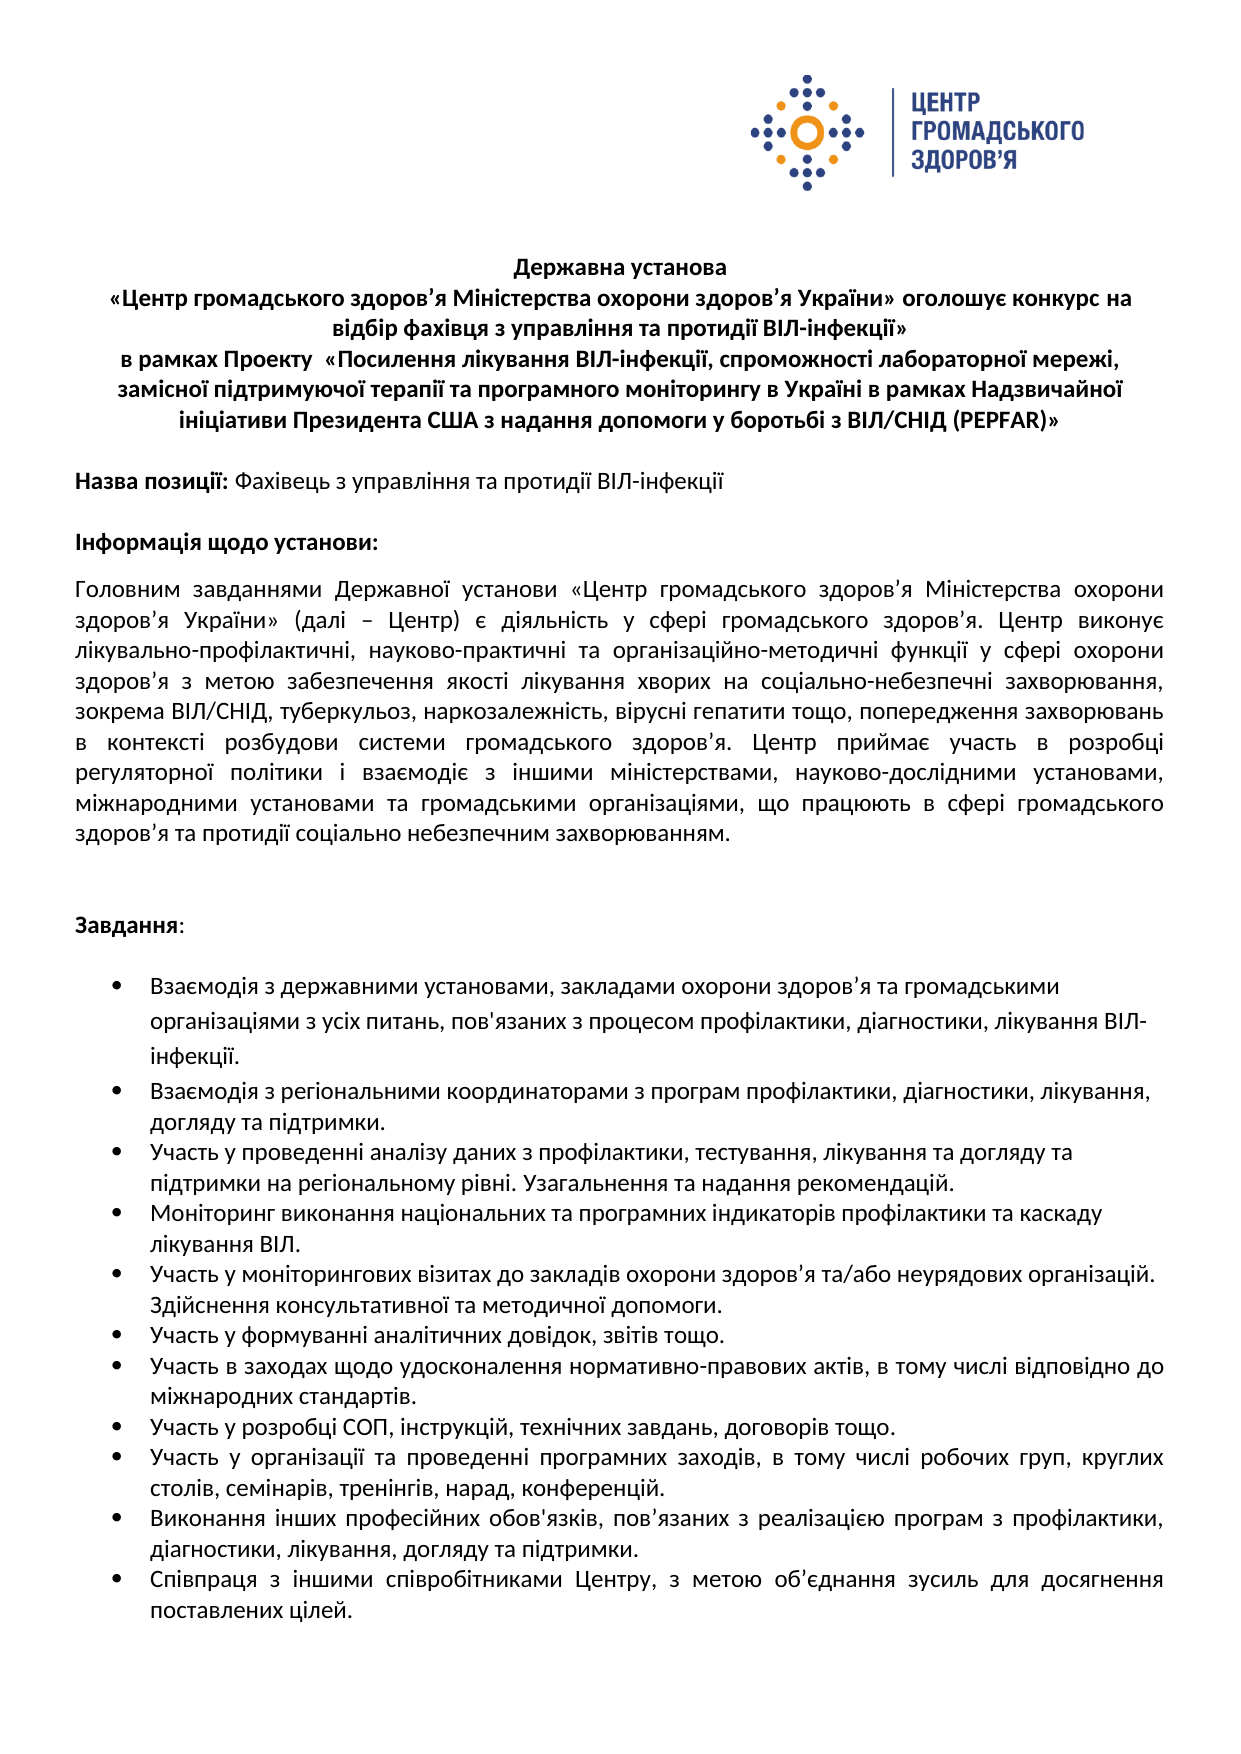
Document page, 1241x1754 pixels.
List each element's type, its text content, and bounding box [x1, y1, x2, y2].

list Участь у проведенні аналізу даних з профілактики, тестування, лікування та догляду та підтримки на регіональному рівні. Узагальнення та надання рекомендацій. [112, 1136, 1165, 1197]
list Участь у моніторингових візитах до закладів охорони здоров’я та/або неурядових організацій. Здійснення консультативної та методичної допомоги. [112, 1258, 1165, 1319]
picture [750, 75, 1084, 191]
list Співпраця з іншими співробітниками Центру, з метою об’єднання зусиль для досягнення поставлених цілей. [112, 1563, 1165, 1624]
list Моніторинг виконання національних та програмних індикаторів профілактики та каскаду лікування ВІЛ. [112, 1197, 1165, 1258]
text Назва позиції: Фахівець з управління та протидії ВІЛ-інфекції [75, 465, 1165, 496]
text Інформація щодо установи: [75, 526, 1165, 557]
text Головним завданнями Державної установи «Центр громадського здоров’я Міністерства охорони здоров’я України» (далі – Центр) є діяльність у сфері громадського здоров’я. Центр виконує лікувально-профілактичні, науково-практичні та організаційно-методичні функції у сфері охорони здоров’я з метою забезпечення якості лікування хворих на cоціально-небезпечні захворювання, зокрема ВІЛ/СНІД, туберкульоз, наркозалежність, вірусні гепатити тощо, попередження захворювань в контексті розбудови системи громадського здоров’я. Центр приймає участь в розробці регуляторної політики і взаємодіє з іншими міністерствами, науково-дослідними установами, міжнародними установами та громадськими організаціями, що працюють в сфері громадського здоров’я та протидії соціально небезпечним захворюванням. [75, 573, 1165, 848]
list Участь в заходах щодо удосконалення нормативно-правових актів, в тому числі відповідно до міжнародних стандартів. [112, 1350, 1165, 1411]
list Взаємодія з державними установами, закладами охорони здоров’я та громадськими організаціями з усіх питань, пов'язаних з процесом профілактики, діагностики, лікування ВІЛ-інфекції. [112, 970, 1165, 1071]
text Державна установа «Центр громадського здоров’я Міністерства охорони здоров’я України» оголошує конкурс на відбір фахівця з управління та протидії ВІЛ-інфекції» [75, 252, 1165, 343]
list Участь у розробці СОП, інструкцій, технічних завдань, договорів тощо. [112, 1411, 1165, 1441]
text в рамках Проекту «Посилення лікування ВІЛ-інфекції, спроможності лабораторної мережі, замісної підтримуючої терапії та програмного моніторингу в Україні в рамках Надзвичайної ініціативи Президента США з надання допомоги у боротьбі з ВІЛ/СНІД (PEPFAR)» [75, 343, 1165, 435]
list Участь у організації та проведенні програмних заходів, в тому числі робочих груп, круглих столів, семінарів, тренінгів, нарад, конференцій. [112, 1441, 1165, 1502]
list Виконання інших професійних обов'язків, пов’язаних з реалізацією програм з профілактики, діагностики, лікування, догляду та підтримки. [112, 1502, 1165, 1563]
text Завдання: [75, 909, 1165, 940]
list Участь у формуванні аналітичних довідок, звітів тощо. [112, 1319, 1165, 1350]
list Взаємодія з регіональними координаторами з програм профілактики, діагностики, лікування, догляду та підтримки. [112, 1075, 1165, 1136]
